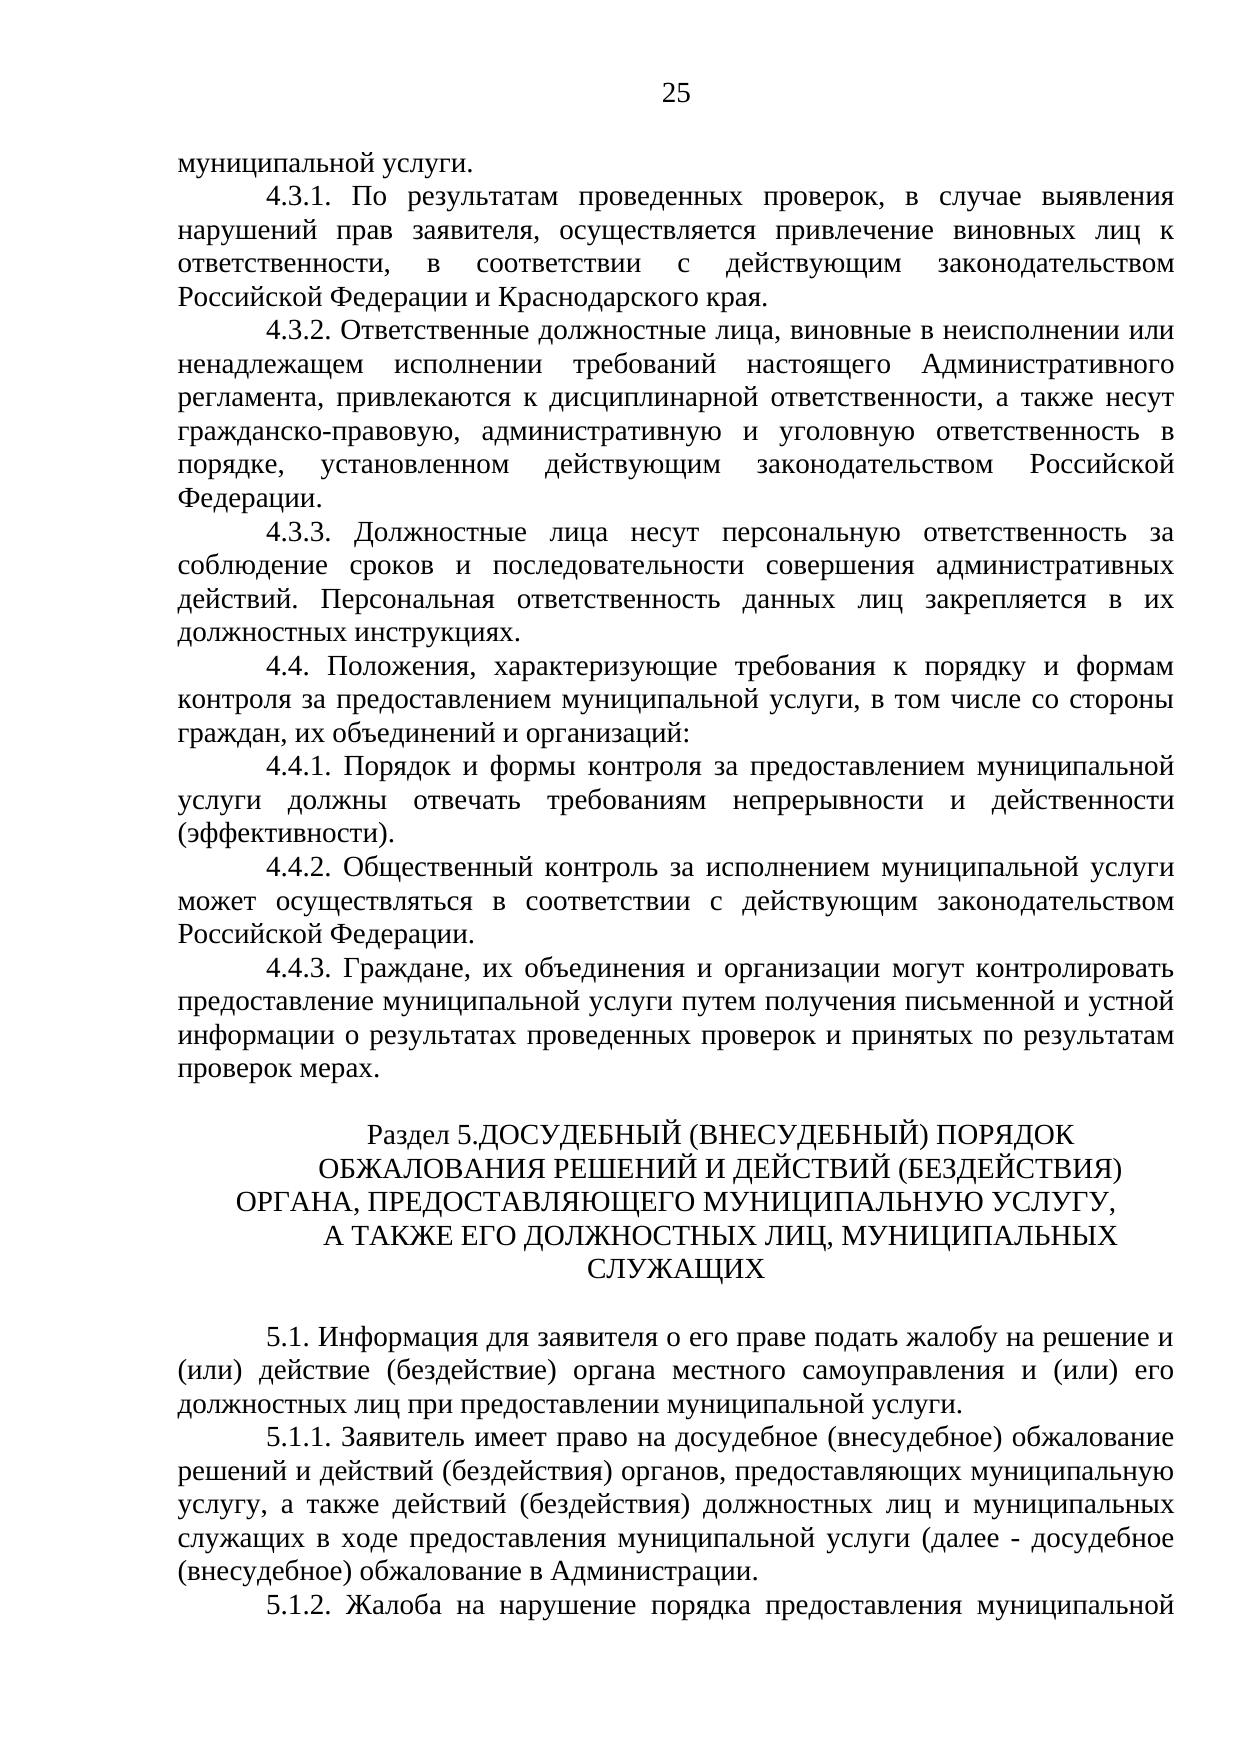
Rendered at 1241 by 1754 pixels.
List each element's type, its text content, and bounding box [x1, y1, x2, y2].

text А ТАКЖЕ ЕГО ДОЛЖНОСТНЫХ ЛИЦ, МУНИЦИПАЛЬНЫХ СЛУЖАЩИХ [177, 1218, 1175, 1285]
text 4.4.1. Порядок и формы контроля за предоставлением муниципальной услуги должны отвечать требованиям непрерывности и действенности (эффективности). [177, 748, 1175, 849]
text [177, 145, 1175, 178]
text 5.1. Информация для заявителя о его праве подать жалобу на решение и (или) действие (бездействие) органа местного самоуправления и (или) его должностных лиц при предоставлении муниципальной услуги. [177, 1319, 1175, 1419]
text 5.1.1. Заявитель имеет право на досудебное (внесудебное) обжалование решений и действий (бездействия) органов, предоставляющих муниципальную услугу, а также действий (бездействия) должностных лиц и муниципальных служащих в ходе предоставления муниципальной услуги (далее - досудебное (внесудебное) обжалование в Администрации. [177, 1419, 1175, 1587]
text 4.3.1. По результатам проведенных проверок, в случае выявления нарушений прав заявителя, осуществляется привлечение виновных лиц к ответственности, в соответствии с действующим законодательством Российской Федерации и Краснодарского края. [177, 178, 1175, 312]
text 4.3.2. Ответственные должностные лица, виновные в неисполнении или ненадлежащем исполнении требований настоящего Административного регламента, привлекаются к дисциплинарной ответственности, а также несут гражданско-правовую, административную и уголовную ответственность в порядке, установленном действующим законодательством Российской Федерации. [177, 312, 1175, 514]
text 4.3.3. Должностные лица несут персональную ответственность за соблюдение сроков и последовательности совершения административных действий. Персональная ответственность данных лиц закрепляется в их должностных инструкциях. [177, 514, 1175, 648]
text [177, 1587, 1175, 1621]
text 4.4. Положения, характеризующие требования к порядку и формам контроля за предоставлением муниципальной услуги, в том числе со стороны граждан, их объединений и организаций: [177, 648, 1175, 748]
text 4.4.2. Общественный контроль за исполнением муниципальной услуги может осуществляться в соответствии с действующим законодательством Российской Федерации. [177, 849, 1175, 950]
text Раздел 5.ДОСУДЕБНЫЙ (ВНЕСУДЕБНЫЙ) ПОРЯДОК [177, 1117, 1175, 1151]
text 4.4.3. Граждане, их объединения и организации могут контролировать предоставление муниципальной услуги путем получения письменной и устной информации о результатах проведенных проверок и принятых по результатам проверок мерах. [177, 950, 1175, 1084]
text ОБЖАЛОВАНИЯ РЕШЕНИЙ И ДЕЙСТВИЙ (БЕЗДЕЙСТВИЯ) ОРГАНА, ПРЕДОСТАВЛЯЮЩЕГО МУНИЦИПАЛЬНУЮ УСЛУГУ, [177, 1151, 1175, 1218]
